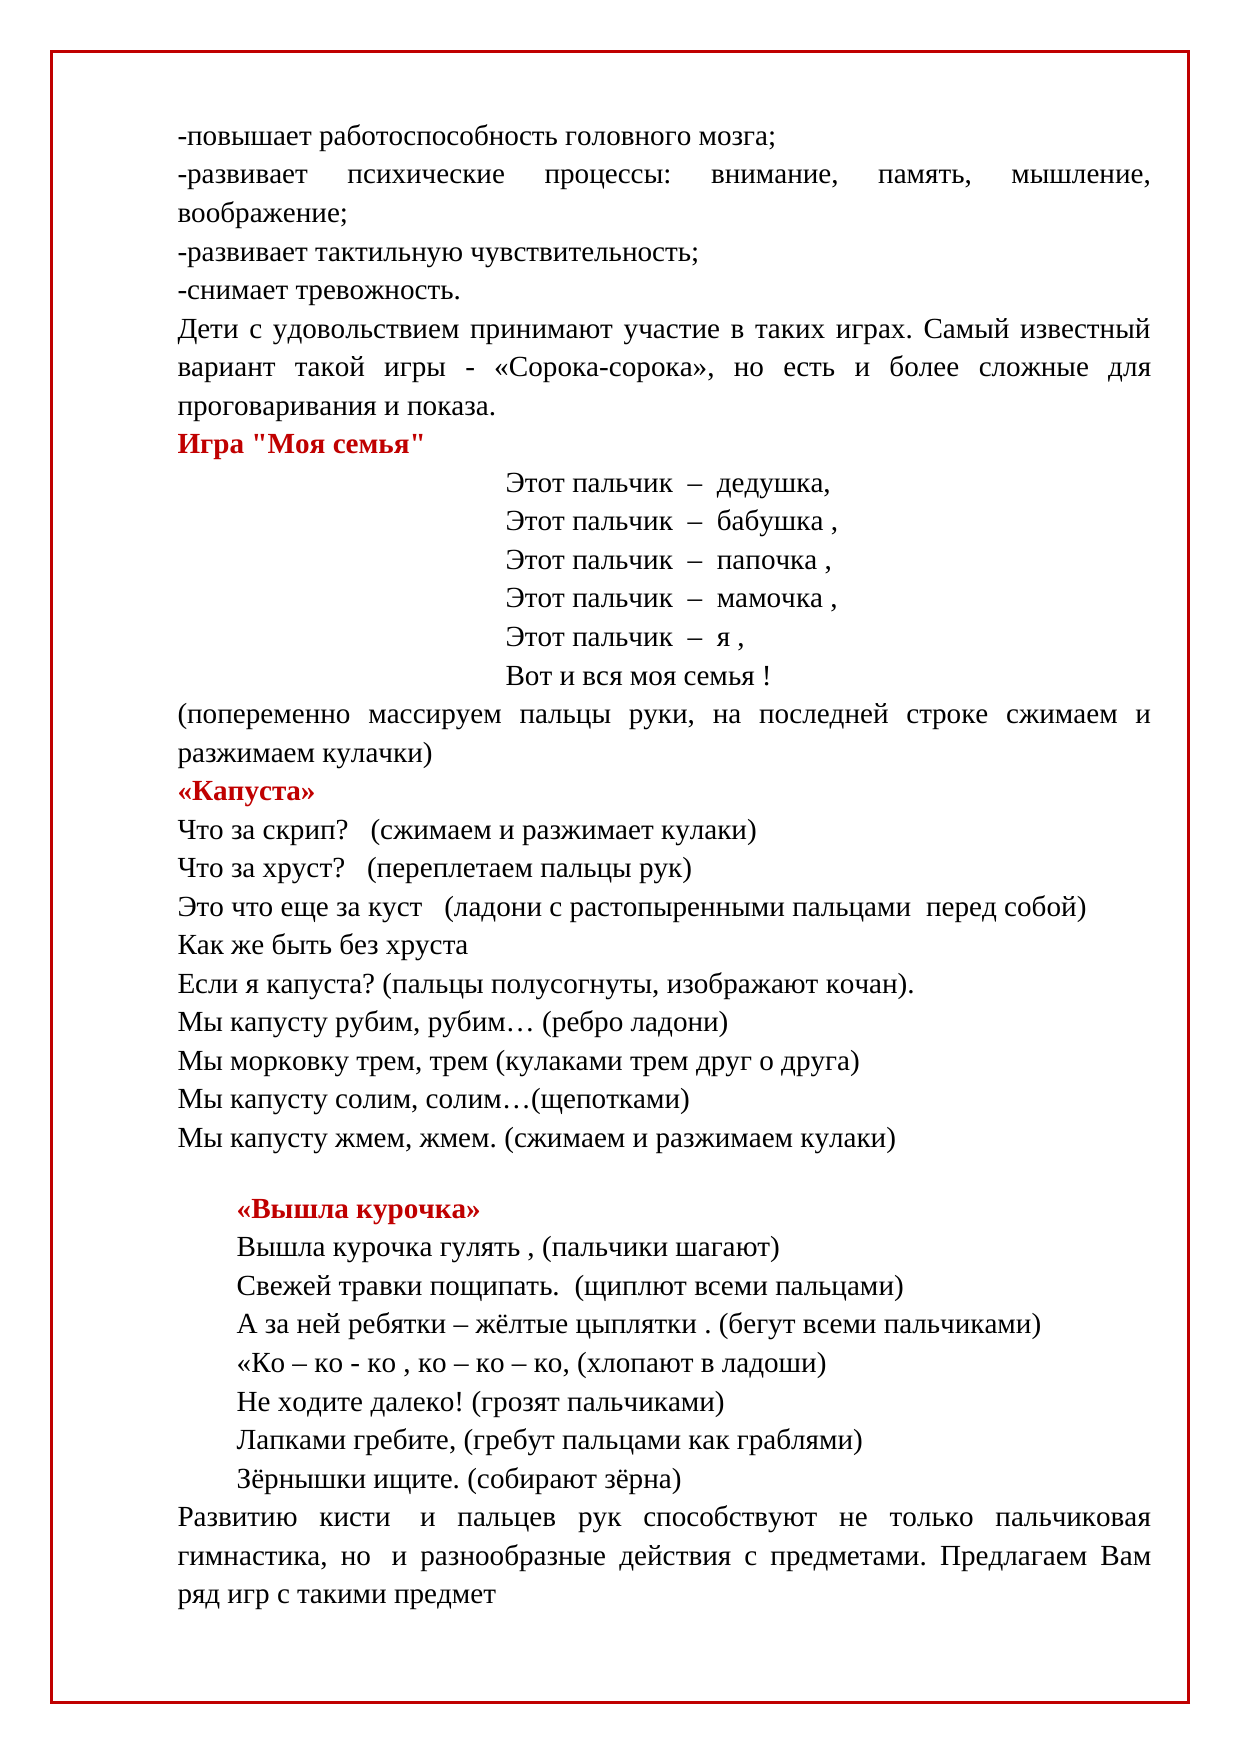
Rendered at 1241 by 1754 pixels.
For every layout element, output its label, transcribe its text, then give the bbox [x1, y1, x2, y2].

text Мы капусту жмем, жмем. (сжимаем и разжимаем кулаки) [177, 1120, 1152, 1154]
text А за ней ребятки – жёлтые цыплятки . (бегут всеми пальчиками) [177, 1307, 1152, 1340]
text -развивает психические процессы: внимание, память, мышление, воображение; [177, 157, 1152, 229]
text -развивает тактильную чувствительность; [177, 234, 1152, 267]
text Развитию кисти и пальцев рук способствуют не только пальчиковая гимнастика, но и разнообразные действия с предметами. Предлагаем Вам ряд игр с такими предмет [177, 1499, 1152, 1610]
text Мы капусту рубим, рубим… (ребро ладони) [177, 1004, 1152, 1038]
text Свежей травки пощипать. (щиплют всеми пальцами) [177, 1268, 1152, 1302]
text «Вышла курочка» [177, 1191, 1152, 1224]
text Что за хруст? (переплетаем пальцы рук) [177, 850, 1152, 884]
text Мы капусту солим, солим…(щепотками) [177, 1082, 1152, 1115]
text Дети с удовольствием принимают участие в таких играх. Самый известный вариант такой игры - «Сорока-сорока», но есть и более сложные для проговаривания и показа. [177, 311, 1152, 421]
text Лапками гребите, (гребут пальцами как граблями) [177, 1422, 1152, 1456]
text Как же быть без хруста [177, 927, 1152, 961]
text Не ходите далеко! (грозят пальчиками) [177, 1384, 1152, 1417]
text Мы морковку трем, трем (кулаками трем друг о друга) [177, 1043, 1152, 1077]
text (попеременно массируем пальцы руки, на последней строке сжимаем и разжимаем кулачки) [177, 696, 1152, 768]
text «Ко – ко - ко , ко – ко – ко, (хлопают в ладоши) [177, 1345, 1152, 1379]
text -снимает тревожность. [177, 272, 1152, 306]
text Вышла курочка гулять , (пальчики шагают) [177, 1229, 1152, 1263]
text Игра "Моя семья" Этот пальчик – дедушка, Этот пальчик – бабушка , Этот пальчик – папочка , Этот пальчик – мамочка , Этот пальчик – я , Вот и вся моя семья ! [177, 426, 1152, 691]
text Что за скрип? (сжимаем и разжимает кулаки) [177, 812, 1152, 845]
text Если я капуста? (пальцы полусогнуты, изображают кочан). [177, 966, 1152, 999]
text -повышает работоспособность головного мозга; [177, 118, 1152, 152]
text Это что еще за куст (ладони с растопыренными пальцами перед собой) [177, 889, 1152, 922]
text «Капуста» [177, 773, 1152, 807]
text Зёрнышки ищите. (собирают зёрна) [177, 1461, 1152, 1494]
